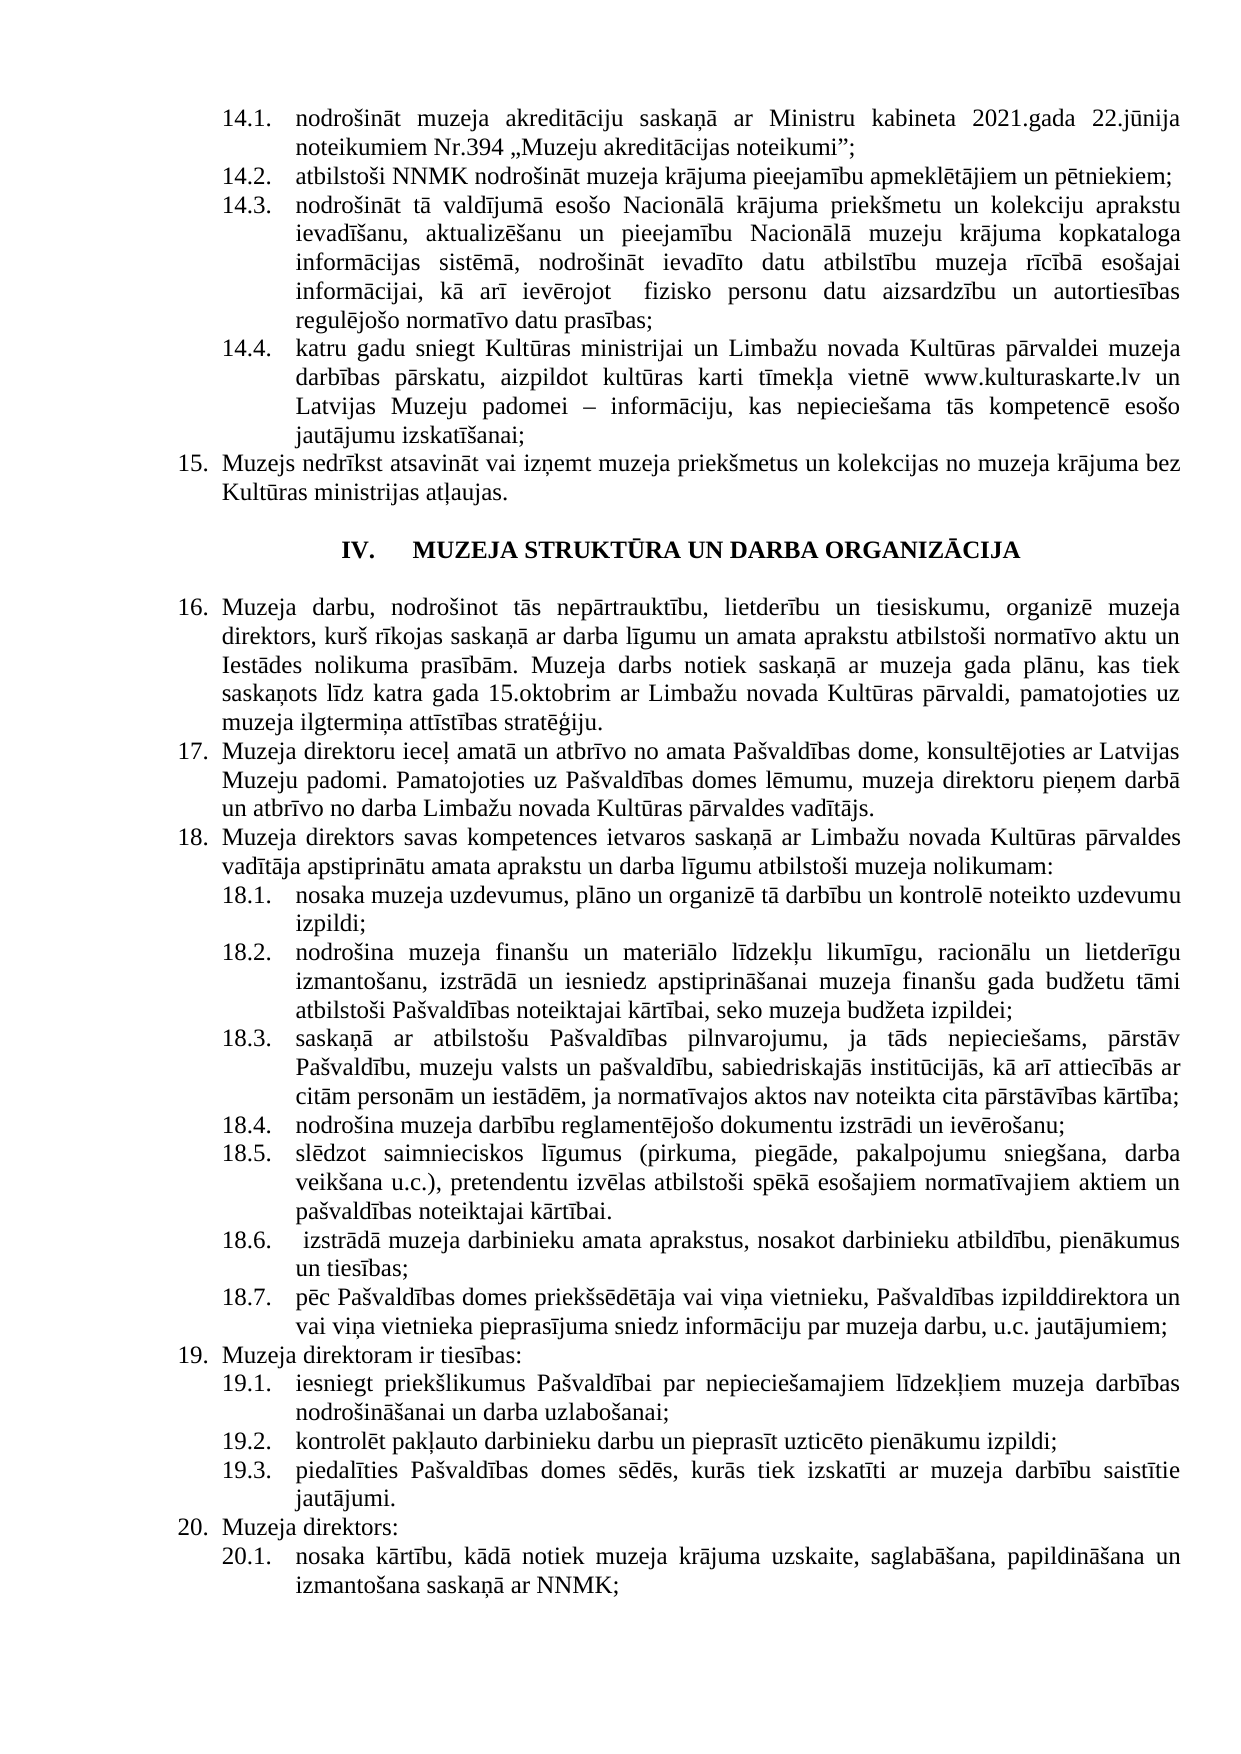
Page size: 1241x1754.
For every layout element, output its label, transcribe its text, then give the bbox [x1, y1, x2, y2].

list Muzeja direktors savas kompetences ietvaros saskaņā ar Limbažu novada Kultūras pārvaldes vadītāja apstiprinātu amata aprakstu un darba līgumu atbilstoši muzeja nolikumam: [177, 822, 1181, 880]
list Muzeja direktoru ieceļ amatā un atbrīvo no amata Pašvaldības dome, konsultējoties ar Latvijas Muzeju padomi. Pamatojoties uz Pašvaldības domes lēmumu, muzeja direktoru pieņem darbā un atbrīvo no darba Limbažu novada Kultūras pārvaldes vadītājs. [177, 736, 1181, 822]
list slēdzot saimnieciskos līgumus (pirkuma, piegāde, pakalpojumu sniegšana, darba veikšana u.c.), pretendentu izvēlas atbilstoši spēkā esošajiem normatīvajiem aktiem un pašvaldības noteiktajai kārtībai. [222, 1138, 1181, 1225]
list nodrošināt muzeja akreditāciju saskaņā ar Ministru kabineta 2021.gada 22.jūnija noteikumiem Nr.394 „Muzeju akreditācijas noteikumi”; [222, 103, 1181, 161]
list MUZEJA STRUKTŪRA UN DARBA ORGANIZĀCIJA [215, 535, 1181, 563]
list nosaka muzeja uzdevumus, plāno un organizē tā darbību un kontrolē noteikto uzdevumu izpildi; [222, 880, 1181, 937]
list atbilstoši NNMK nodrošināt muzeja krājuma pieejamību apmeklētājiem un pētniekiem; [222, 161, 1181, 190]
list nodrošina muzeja finanšu un materiālo līdzekļu likumīgu, racionālu un lietderīgu izmantošanu, izstrādā un iesniedz apstiprināšanai muzeja finanšu gada budžetu tāmi atbilstoši Pašvaldības noteiktajai kārtībai, seko muzeja budžeta izpildei; [222, 937, 1181, 1023]
list nosaka kārtību, kādā notiek muzeja krājuma uzskaite, saglabāšana, papildināšana un izmantošana saskaņā ar NNMK; [222, 1541, 1181, 1598]
list Muzeja darbu, nodrošinot tās nepārtrauktību, lietderību un tiesiskumu, organizē muzeja direktors, kurš rīkojas saskaņā ar darba līgumu un amata aprakstu atbilstoši normatīvo aktu un Iestādes nolikuma prasībām. Muzeja darbs notiek saskaņā ar muzeja gada plānu, kas tiek saskaņots līdz katra gada 15.oktobrim ar Limbažu novada Kultūras pārvaldi, pamatojoties uz muzeja ilgtermiņa attīstības stratēģiju. [177, 592, 1181, 736]
list piedalīties Pašvaldības domes sēdēs, kurās tiek izskatīti ar muzeja darbību saistītie jautājumi. [222, 1455, 1181, 1512]
list nodrošina muzeja darbību reglamentējošo dokumentu izstrādi un ievērošanu; [222, 1110, 1181, 1138]
list Muzejs nedrīkst atsavināt vai izņemt muzeja priekšmetus un kolekcijas no muzeja krājuma bez Kultūras ministrijas atļaujas. [177, 448, 1181, 506]
list kontrolēt pakļauto darbinieku darbu un pieprasīt uzticēto pienākumu izpildi; [222, 1426, 1181, 1455]
list nodrošināt tā valdījumā esošo Nacionālā krājuma priekšmetu un kolekciju aprakstu ievadīšanu, aktualizēšanu un pieejamību Nacionālā muzeju krājuma kopkataloga informācijas sistēmā, nodrošināt ievadīto datu atbilstību muzeja rīcībā esošajai informācijai, kā arī ievērojot fizisko personu datu aizsardzību un autortiesības regulējošo normatīvo datu prasības; [222, 190, 1181, 333]
list Muzeja direktors: [177, 1512, 1181, 1541]
list iesniegt priekšlikumus Pašvaldībai par nepieciešamajiem līdzekļiem muzeja darbības nodrošināšanai un darba uzlabošanai; [222, 1368, 1181, 1426]
list izstrādā muzeja darbinieku amata aprakstus, nosakot darbinieku atbildību, pienākumus un tiesības; [222, 1225, 1181, 1282]
list pēc Pašvaldības domes priekšsēdētāja vai viņa vietnieku, Pašvaldības izpilddirektora un vai viņa vietnieka pieprasījuma sniedz informāciju par muzeja darbu, u.c. jautājumiem; [222, 1282, 1181, 1340]
list saskaņā ar atbilstošu Pašvaldības pilnvarojumu, ja tāds nepieciešams, pārstāv Pašvaldību, muzeju valsts un pašvaldību, sabiedriskajās institūcijās, kā arī attiecībās ar citām personām un iestādēm, ja normatīvajos aktos nav noteikta cita pārstāvības kārtība; [222, 1023, 1181, 1110]
list katru gadu sniegt Kultūras ministrijai un Limbažu novada Kultūras pārvaldei muzeja darbības pārskatu, aizpildot kultūras karti tīmekļa vietnē www.kulturaskarte.lv un Latvijas Muzeju padomei – informāciju, kas nepieciešama tās kompetencē esošo jautājumu izskatīšanai; [222, 333, 1181, 448]
list Muzeja direktoram ir tiesības: [177, 1340, 1181, 1368]
